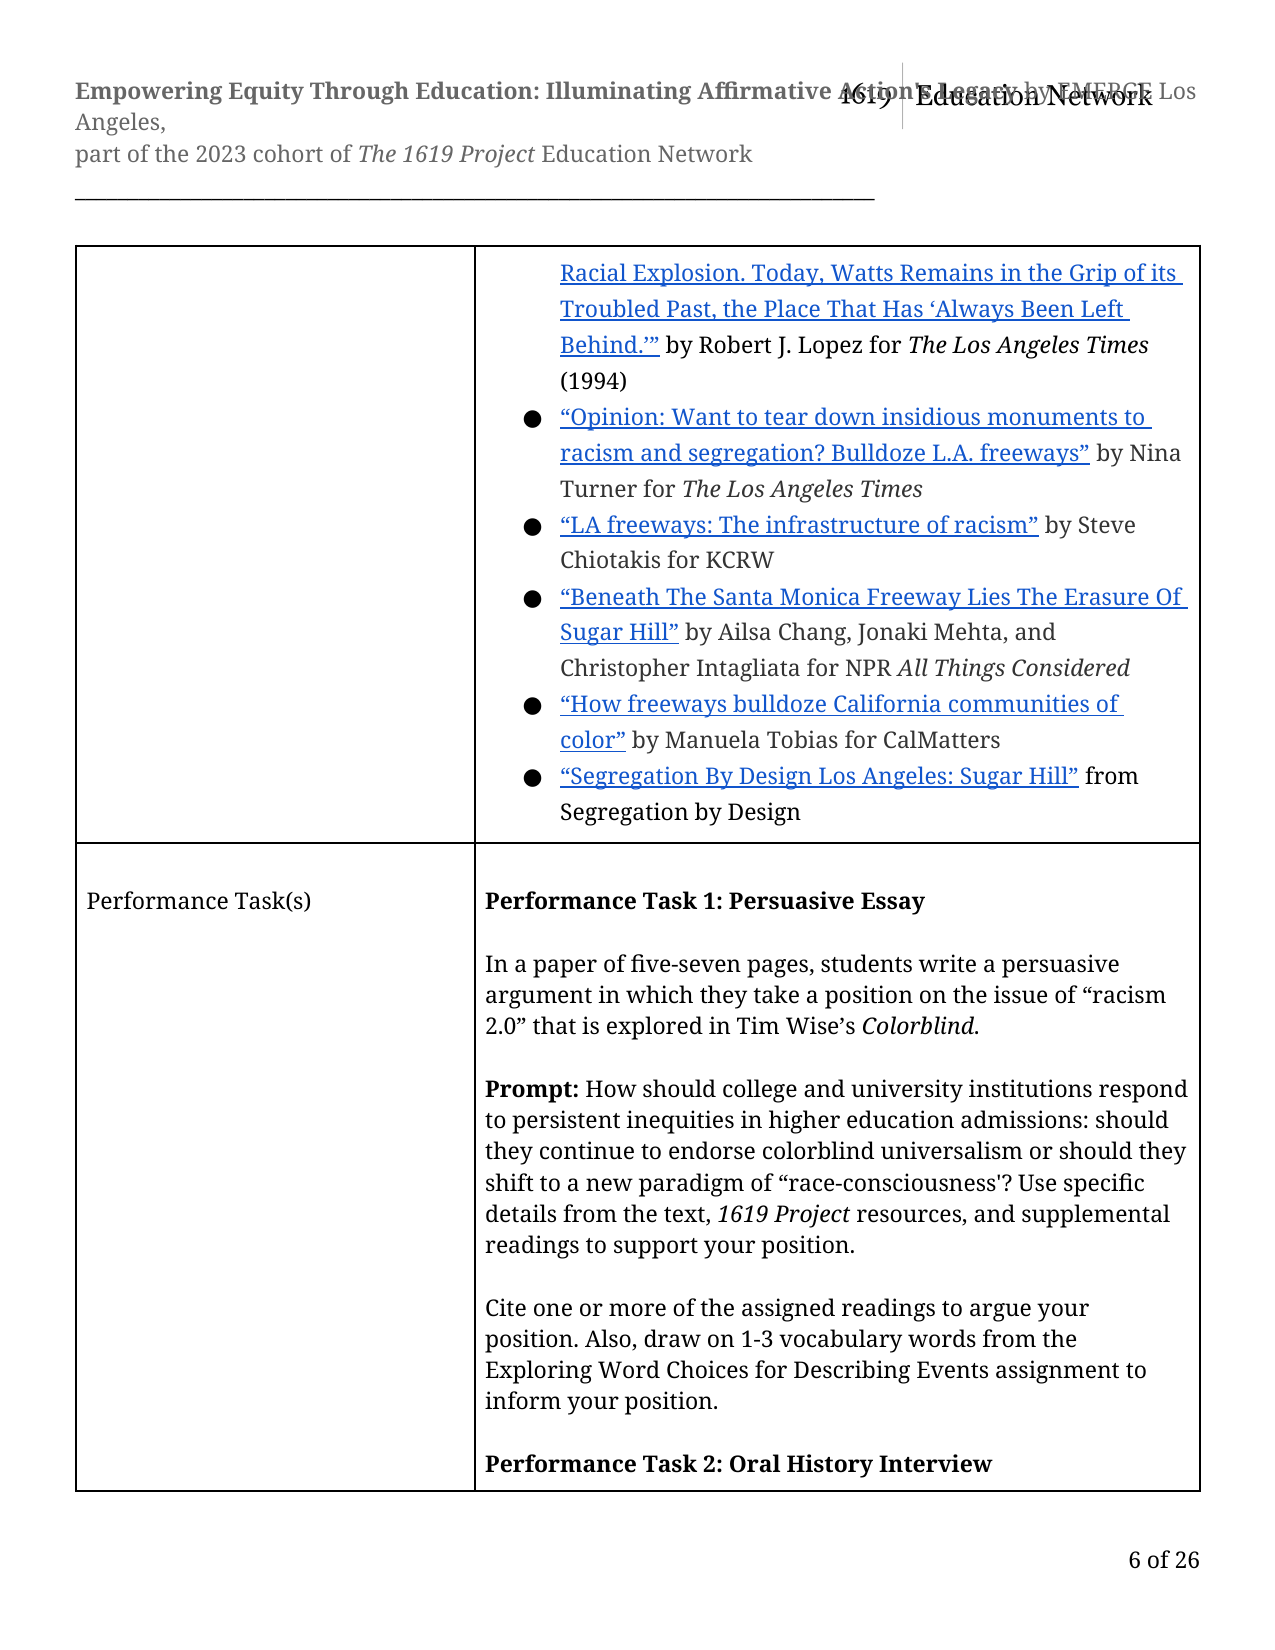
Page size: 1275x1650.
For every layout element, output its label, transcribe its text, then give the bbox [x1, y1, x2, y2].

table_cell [476, 844, 1199, 1489]
picture [835, 59, 1156, 132]
table_cell Performance Task(s) [77, 844, 474, 1489]
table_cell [476, 247, 1199, 842]
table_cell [77, 247, 474, 842]
